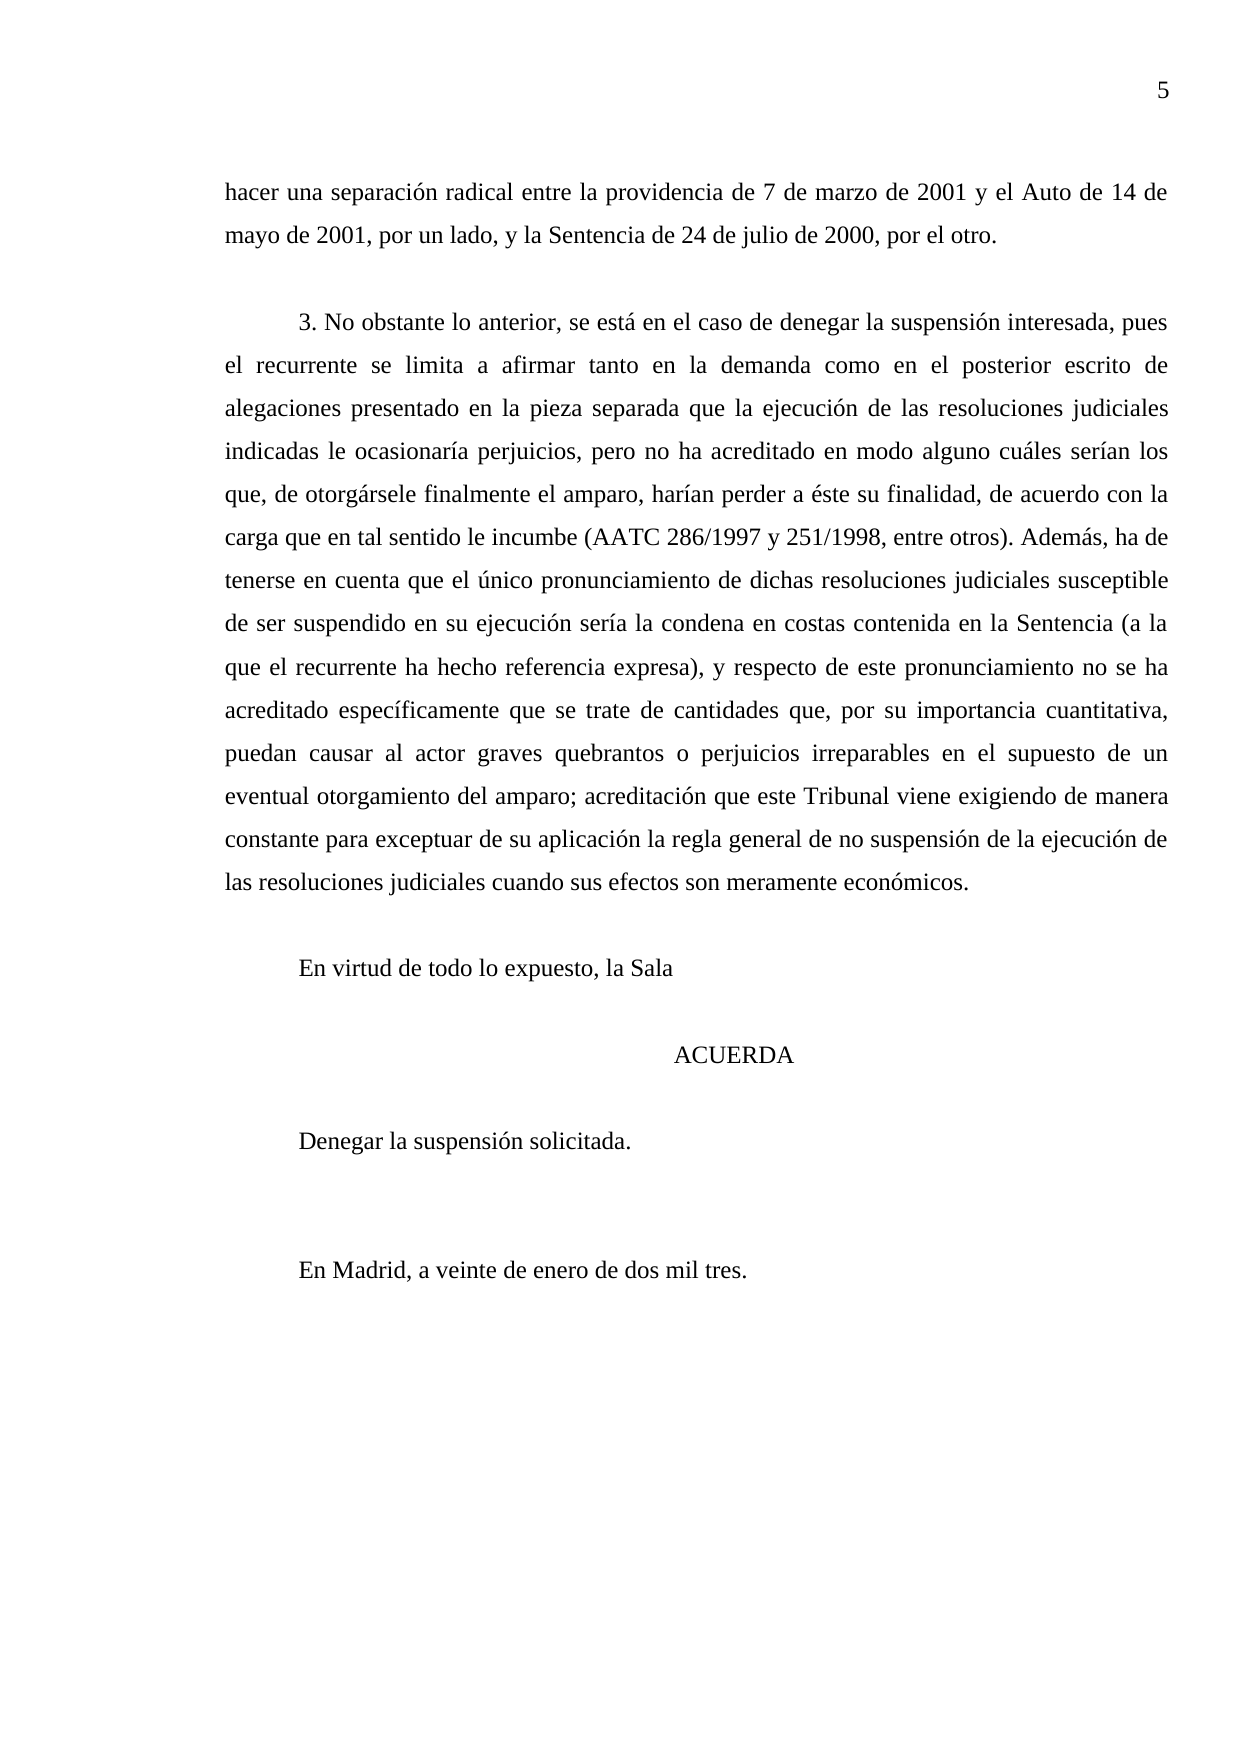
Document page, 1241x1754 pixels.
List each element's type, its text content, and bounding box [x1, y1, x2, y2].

text 3. No obstante lo anterior, se está en el caso de denegar la suspensión interesada, pues el recurrente se limita a afirmar tanto en la demanda como en el posterior escrito de alegaciones presentado en la pieza separada que la ejecución de las resoluciones judiciales indicadas le ocasionaría perjuicios, pero no ha acreditado en modo alguno cuáles serían los que, de otorgársele finalmente el amparo, harían perder a éste su finalidad, de acuerdo con la carga que en tal sentido le incumbe (AATC 286/1997 y 251/1998, entre otros). Además, ha de tenerse en cuenta que el único pronunciamiento de dichas resoluciones judiciales susceptible de ser suspendido en su ejecución sería la condena en costas contenida en la Sentencia (a la que el recurrente ha hecho referencia expresa), y respecto de este pronunciamiento no se ha acreditado específicamente que se trate de cantidades que, por su importancia cuantitativa, puedan causar al actor graves quebrantos o perjuicios irreparables en el supuesto de un eventual otorgamiento del amparo; acreditación que este Tribunal viene exigiendo de manera constante para exceptuar de su aplicación la regla general de no suspensión de la ejecución de las resoluciones judiciales cuando sus efectos son meramente económicos. [224, 307, 1169, 896]
text ACUERDA [224, 1040, 1169, 1068]
text En Madrid, a veinte de enero de dos mil tres. [224, 1255, 1169, 1284]
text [224, 177, 1169, 249]
text En virtud de todo lo expuesto, la Sala [224, 953, 1169, 982]
text Denegar la suspensión solicitada. [224, 1126, 1169, 1155]
